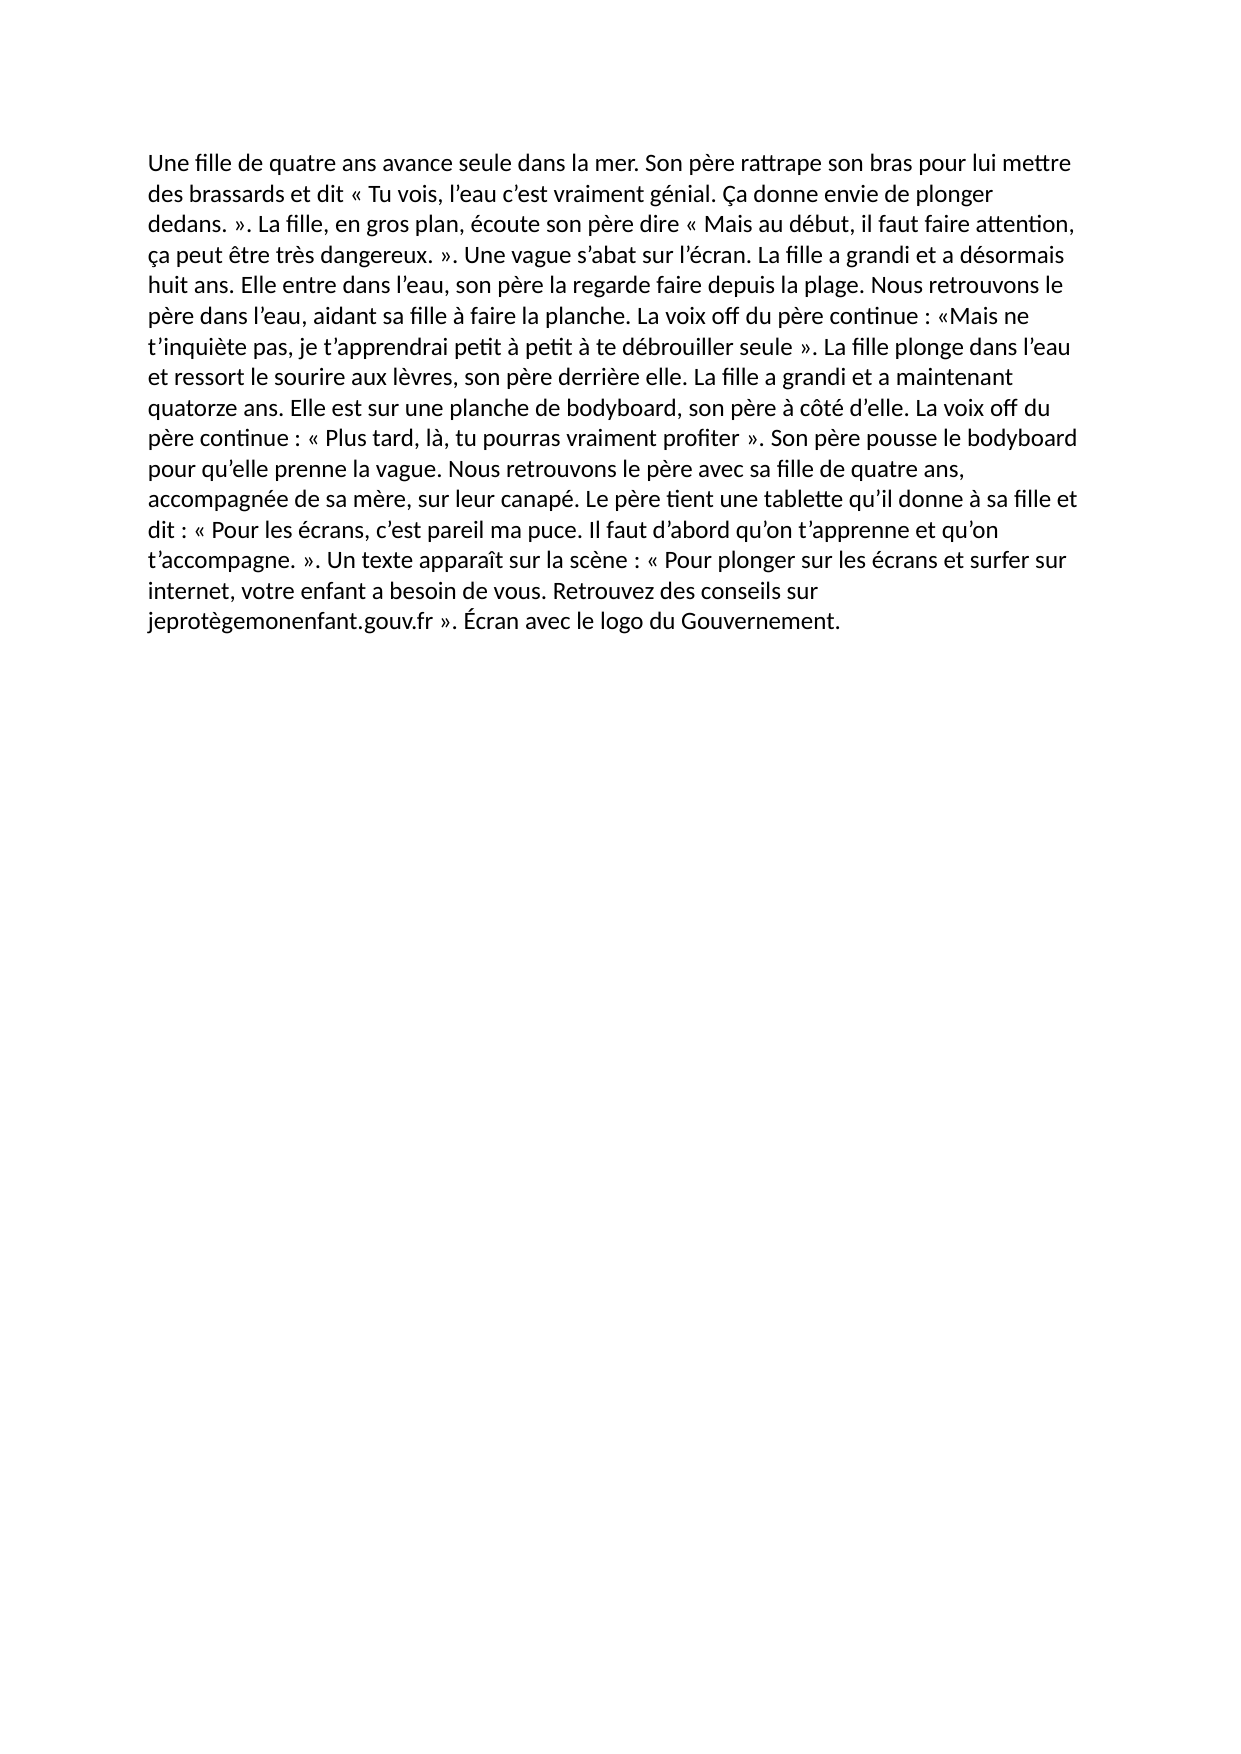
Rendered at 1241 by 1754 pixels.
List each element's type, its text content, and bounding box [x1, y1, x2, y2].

text Une fille de quatre ans avance seule dans la mer. Son père rattrape son bras pour lui mettre des brassards et dit « Tu vois, l’eau c’est vraiment génial. Ça donne envie de plonger dedans. ». La fille, en gros plan, écoute son père dire « Mais au début, il faut faire attention, ça peut être très dangereux. ». Une vague s’abat sur l’écran. La fille a grandi et a désormais huit ans. Elle entre dans l’eau, son père la regarde faire depuis la plage. Nous retrouvons le père dans l’eau, aidant sa fille à faire la planche. La voix off du père continue : «Mais ne t’inquiète pas, je t’apprendrai petit à petit à te débrouiller seule ». La fille plonge dans l’eau et ressort le sourire aux lèvres, son père derrière elle. La fille a grandi et a maintenant quatorze ans. Elle est sur une planche de bodyboard, son père à côté d’elle. La voix off du père continue : « Plus tard, là, tu pourras vraiment profiter ». Son père pousse le bodyboard pour qu’elle prenne la vague. Nous retrouvons le père avec sa fille de quatre ans, accompagnée de sa mère, sur leur canapé. Le père tient une tablette qu’il donne à sa fille et dit : « Pour les écrans, c’est pareil ma puce. Il faut d’abord qu’on t’apprenne et qu’on t’accompagne. ». Un texte apparaît sur la scène : « Pour plonger sur les écrans et surfer sur internet, votre enfant a besoin de vous. Retrouvez des conseils sur jeprotègemonenfant.gouv.fr ». Écran avec le logo du Gouvernement. [148, 148, 1093, 636]
